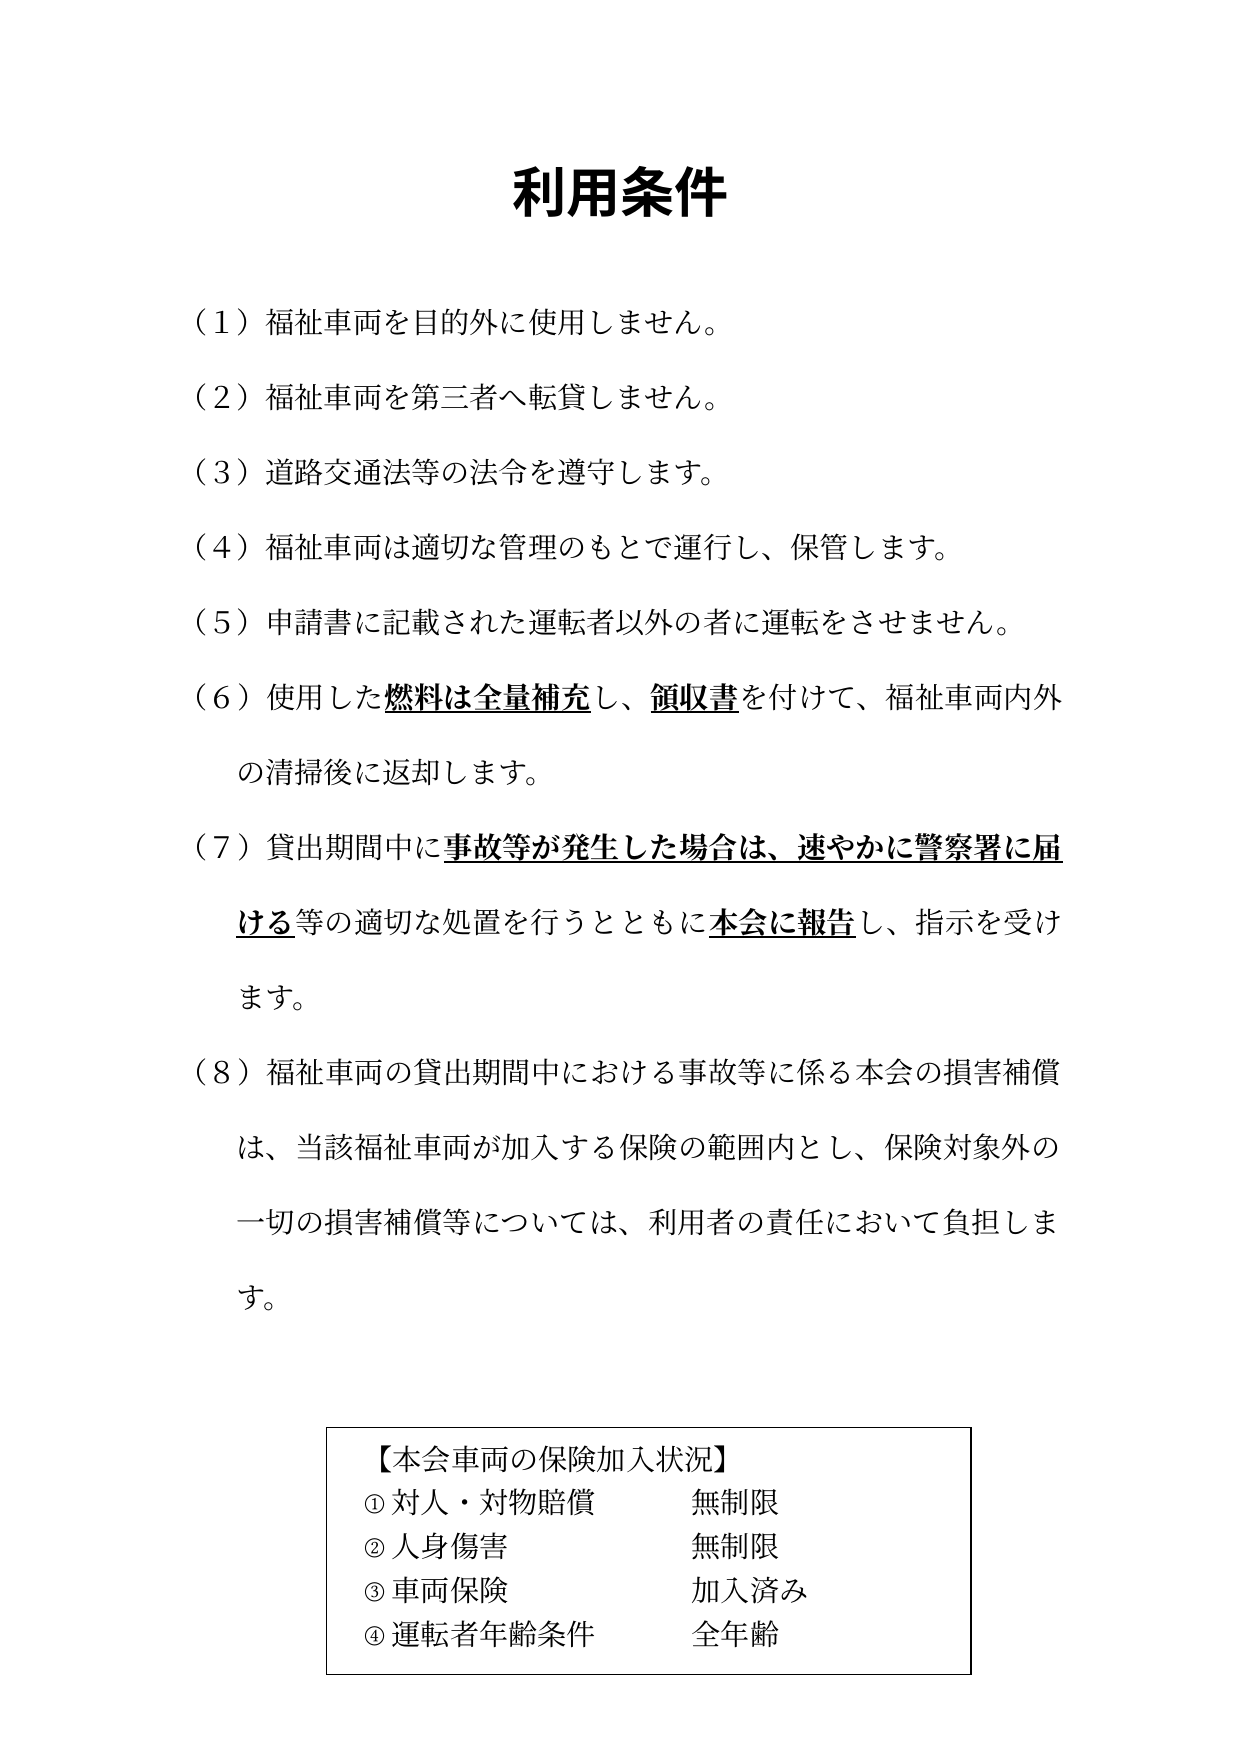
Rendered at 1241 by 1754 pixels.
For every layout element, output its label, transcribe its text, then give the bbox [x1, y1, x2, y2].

text 利用条件 [177, 133, 1063, 246]
text （７）貸出期間中に事故等が発生した場合は、速やかに警察署に届ける等の適切な処置を行うとともに本会に報告し、指示を受けます。 [178, 808, 1063, 1033]
text （２）福祉車両を第三者へ転貸しません。 [178, 358, 1063, 433]
text （５）申請書に記載された運転者以外の者に運転をさせません。 [178, 583, 1063, 658]
text （４）福祉車両は適切な管理のもとで運行し、保管します。 [178, 508, 1063, 583]
text （３）道路交通法等の法令を遵守します。 [178, 433, 1063, 508]
text （８）福祉車両の貸出期間中における事故等に係る本会の損害補償は、当該福祉車両が加入する保険の範囲内とし、保険対象外の一切の損害補償等については、利用者の責任において負担します。 [178, 1033, 1063, 1333]
text （１）福祉車両を目的外に使用しません。 [178, 283, 1063, 358]
text （６）使用した燃料は全量補充し、領収書を付けて、福祉車両内外の清掃後に返却します。 [178, 658, 1063, 808]
